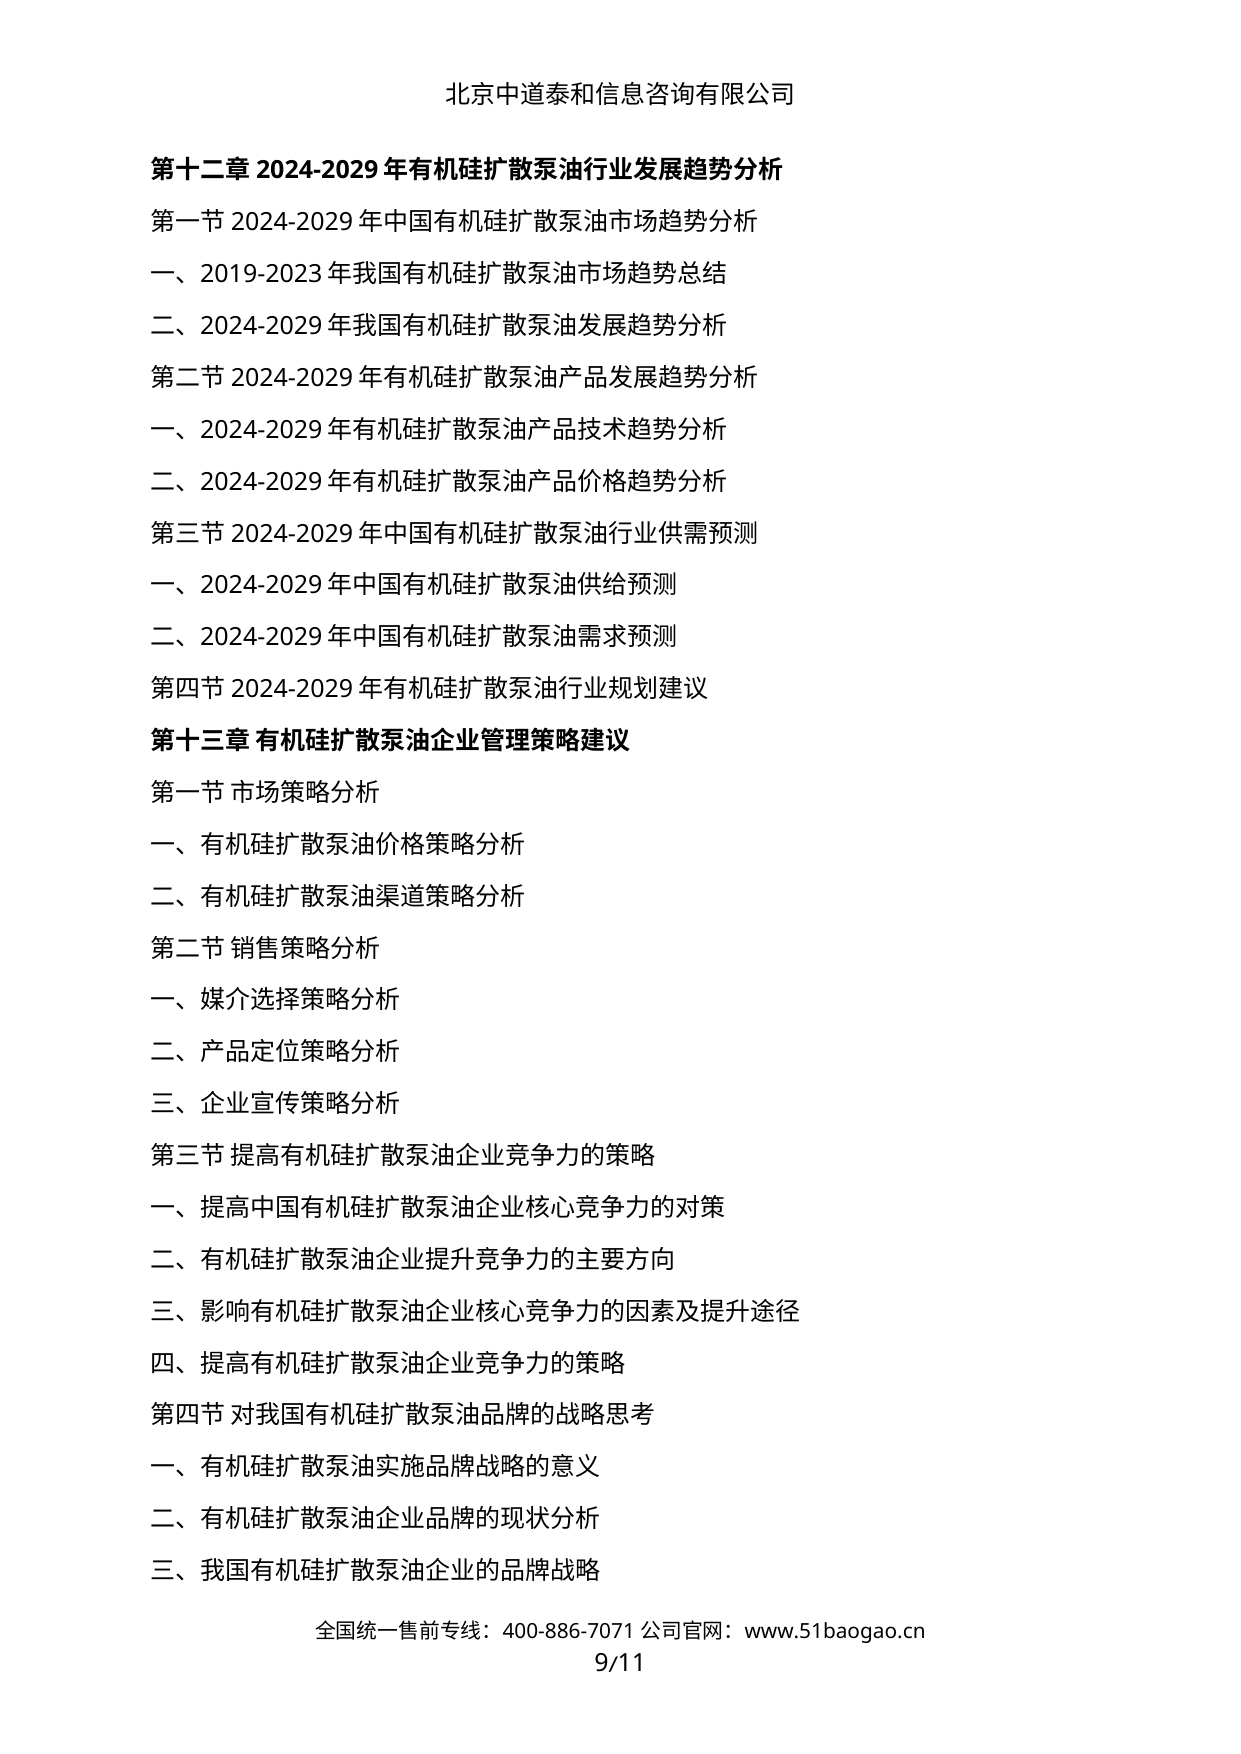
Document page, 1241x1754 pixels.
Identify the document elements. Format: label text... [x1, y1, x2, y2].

text 三、企业宣传策略分析 [150, 1084, 1090, 1120]
text 三、我国有机硅扩散泵油企业的品牌战略 [150, 1551, 1090, 1587]
text 一、媒介选择策略分析 [150, 980, 1090, 1016]
text 二、2024-2029年中国有机硅扩散泵油需求预测 [150, 617, 1090, 653]
text 二、有机硅扩散泵油渠道策略分析 [150, 876, 1090, 912]
text 第一节 2024-2029年中国有机硅扩散泵油市场趋势分析 [150, 202, 1090, 238]
text 二、产品定位策略分析 [150, 1032, 1090, 1068]
text 一、有机硅扩散泵油实施品牌战略的意义 [150, 1447, 1090, 1483]
text 一、有机硅扩散泵油价格策略分析 [150, 824, 1090, 861]
text 第三节 提高有机硅扩散泵油企业竞争力的策略 [150, 1136, 1090, 1172]
text 第二节 销售策略分析 [150, 928, 1090, 964]
text 第四节 对我国有机硅扩散泵油品牌的战略思考 [150, 1395, 1090, 1431]
text 二、有机硅扩散泵油企业提升竞争力的主要方向 [150, 1239, 1090, 1276]
text 三、影响有机硅扩散泵油企业核心竞争力的因素及提升途径 [150, 1291, 1090, 1327]
text 二、2024-2029年有机硅扩散泵油产品价格趋势分析 [150, 461, 1090, 497]
text 一、2024-2029年有机硅扩散泵油产品技术趋势分析 [150, 409, 1090, 446]
text 一、提高中国有机硅扩散泵油企业核心竞争力的对策 [150, 1187, 1090, 1224]
text 第十三章 有机硅扩散泵油企业管理策略建议 [150, 721, 1090, 757]
text 第三节 2024-2029年中国有机硅扩散泵油行业供需预测 [150, 513, 1090, 549]
text 一、2024-2029年中国有机硅扩散泵油供给预测 [150, 565, 1090, 601]
text 第四节 2024-2029年有机硅扩散泵油行业规划建议 [150, 669, 1090, 705]
text 第十二章 2024-2029年有机硅扩散泵油行业发展趋势分析 [150, 150, 1090, 186]
text 第二节 2024-2029年有机硅扩散泵油产品发展趋势分析 [150, 357, 1090, 394]
text 一、2019-2023年我国有机硅扩散泵油市场趋势总结 [150, 254, 1090, 290]
text 二、2024-2029年我国有机硅扩散泵油发展趋势分析 [150, 306, 1090, 342]
text 第一节 市场策略分析 [150, 772, 1090, 809]
text 四、提高有机硅扩散泵油企业竞争力的策略 [150, 1343, 1090, 1379]
text 二、有机硅扩散泵油企业品牌的现状分析 [150, 1499, 1090, 1535]
